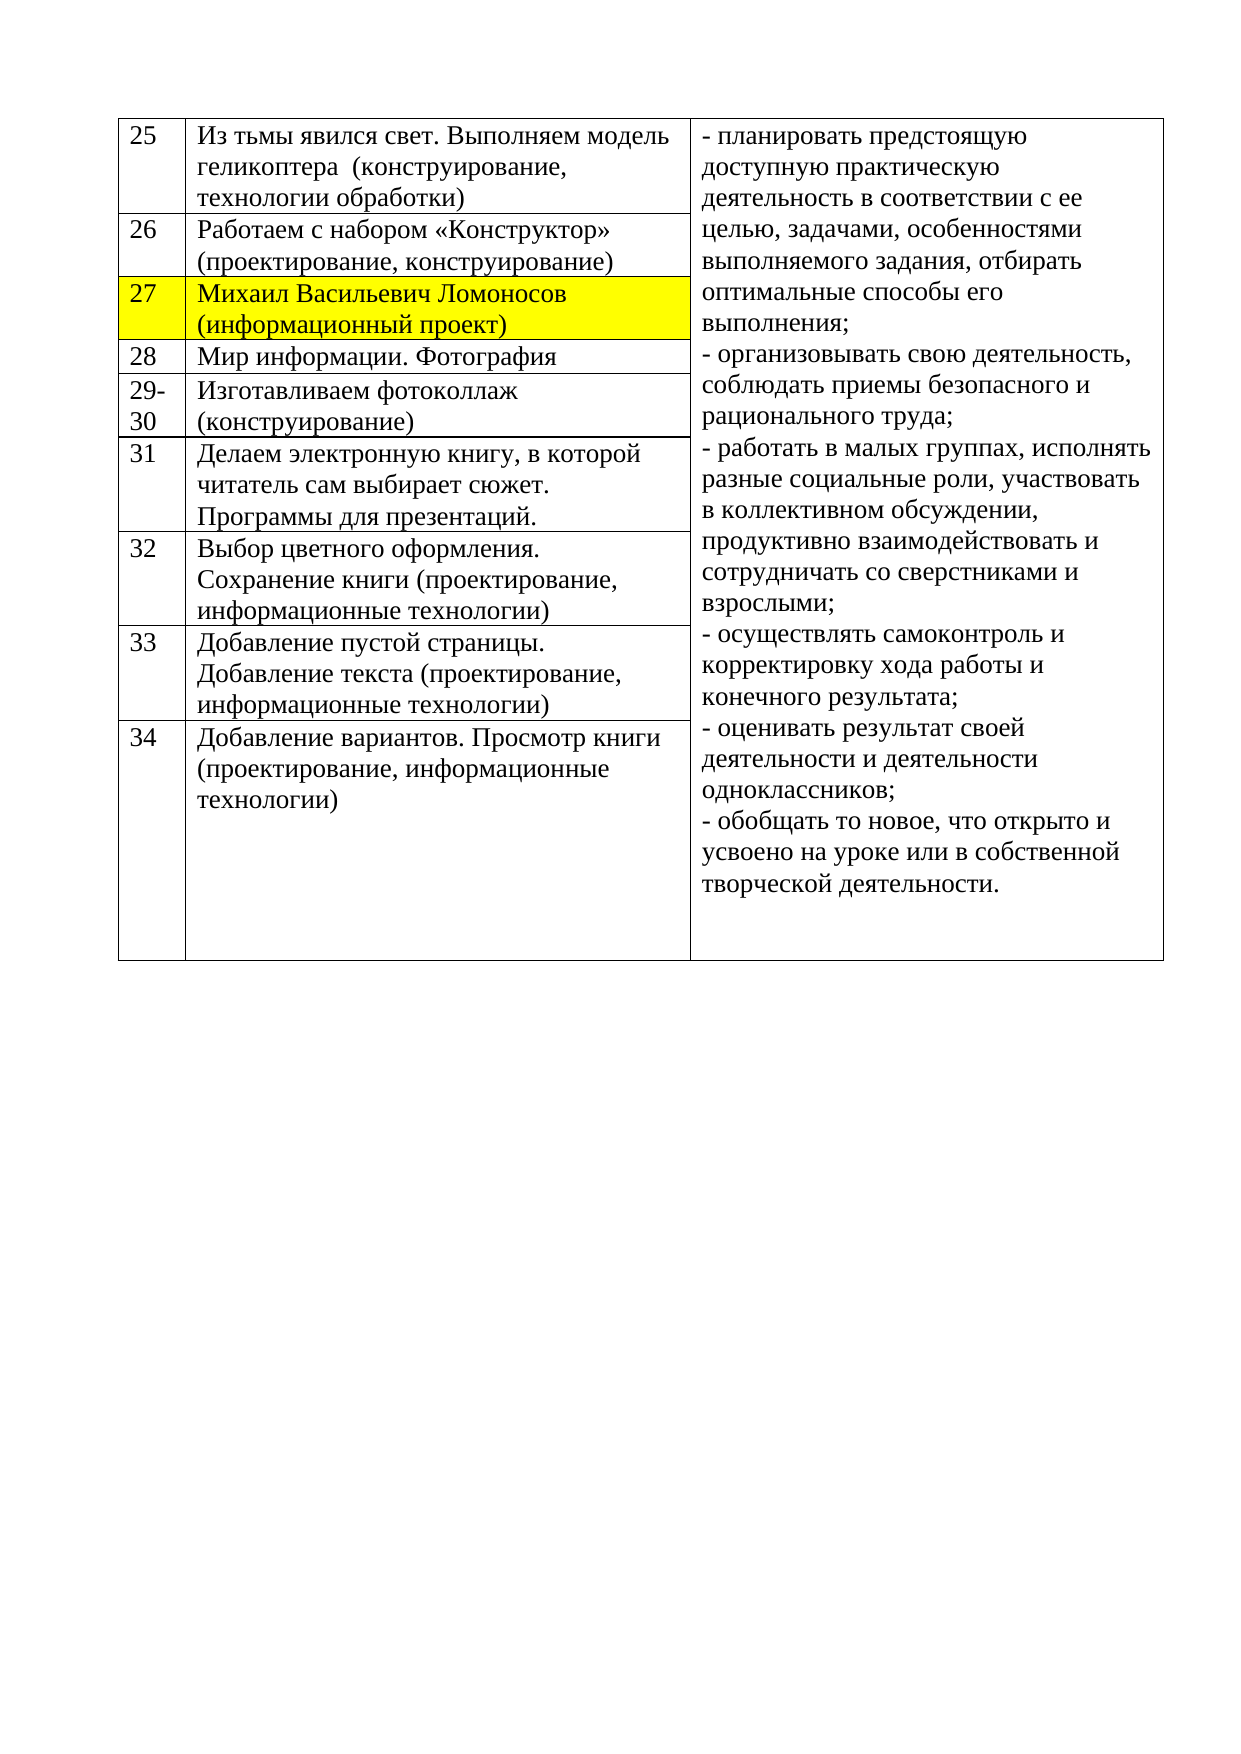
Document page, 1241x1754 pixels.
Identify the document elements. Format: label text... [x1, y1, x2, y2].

table_cell Работаем с набором «Конструктор» (проектирование, конструирование) [186, 214, 690, 276]
table_cell 32 [119, 532, 185, 625]
table_cell Добавление вариантов. Просмотр книги (проектирование, информационные технологии) [186, 721, 690, 960]
table_cell 26 [119, 214, 185, 276]
table_cell Добавление пустой страницы. Добавление текста (проектирование, информационные технологии) [186, 626, 690, 720]
table_cell Михаил Васильевич Ломоносов (информационный проект) [186, 277, 690, 339]
table_cell Изготавливаем фотоколлаж (конструирование) [186, 374, 690, 436]
table_cell 25 [119, 119, 185, 213]
table_cell 29-30 [119, 374, 185, 436]
table_cell Мир информации. Фотография [186, 340, 690, 373]
table_cell 31 [119, 438, 185, 531]
table_cell Из тьмы явился свет. Выполняем модель геликоптера (конструирование, технологии обработки) [186, 119, 690, 213]
table_cell Выбор цветного оформления. Сохранение книги (проектирование, информационные технологии) [186, 532, 690, 625]
table_cell 33 [119, 626, 185, 720]
table_cell 34 [119, 721, 185, 960]
table_cell 28 [119, 340, 185, 373]
table_cell 27 [119, 277, 185, 339]
table_cell Делаем электронную книгу, в которой читатель сам выбирает сюжет. Программы для презентаций. [186, 438, 690, 531]
